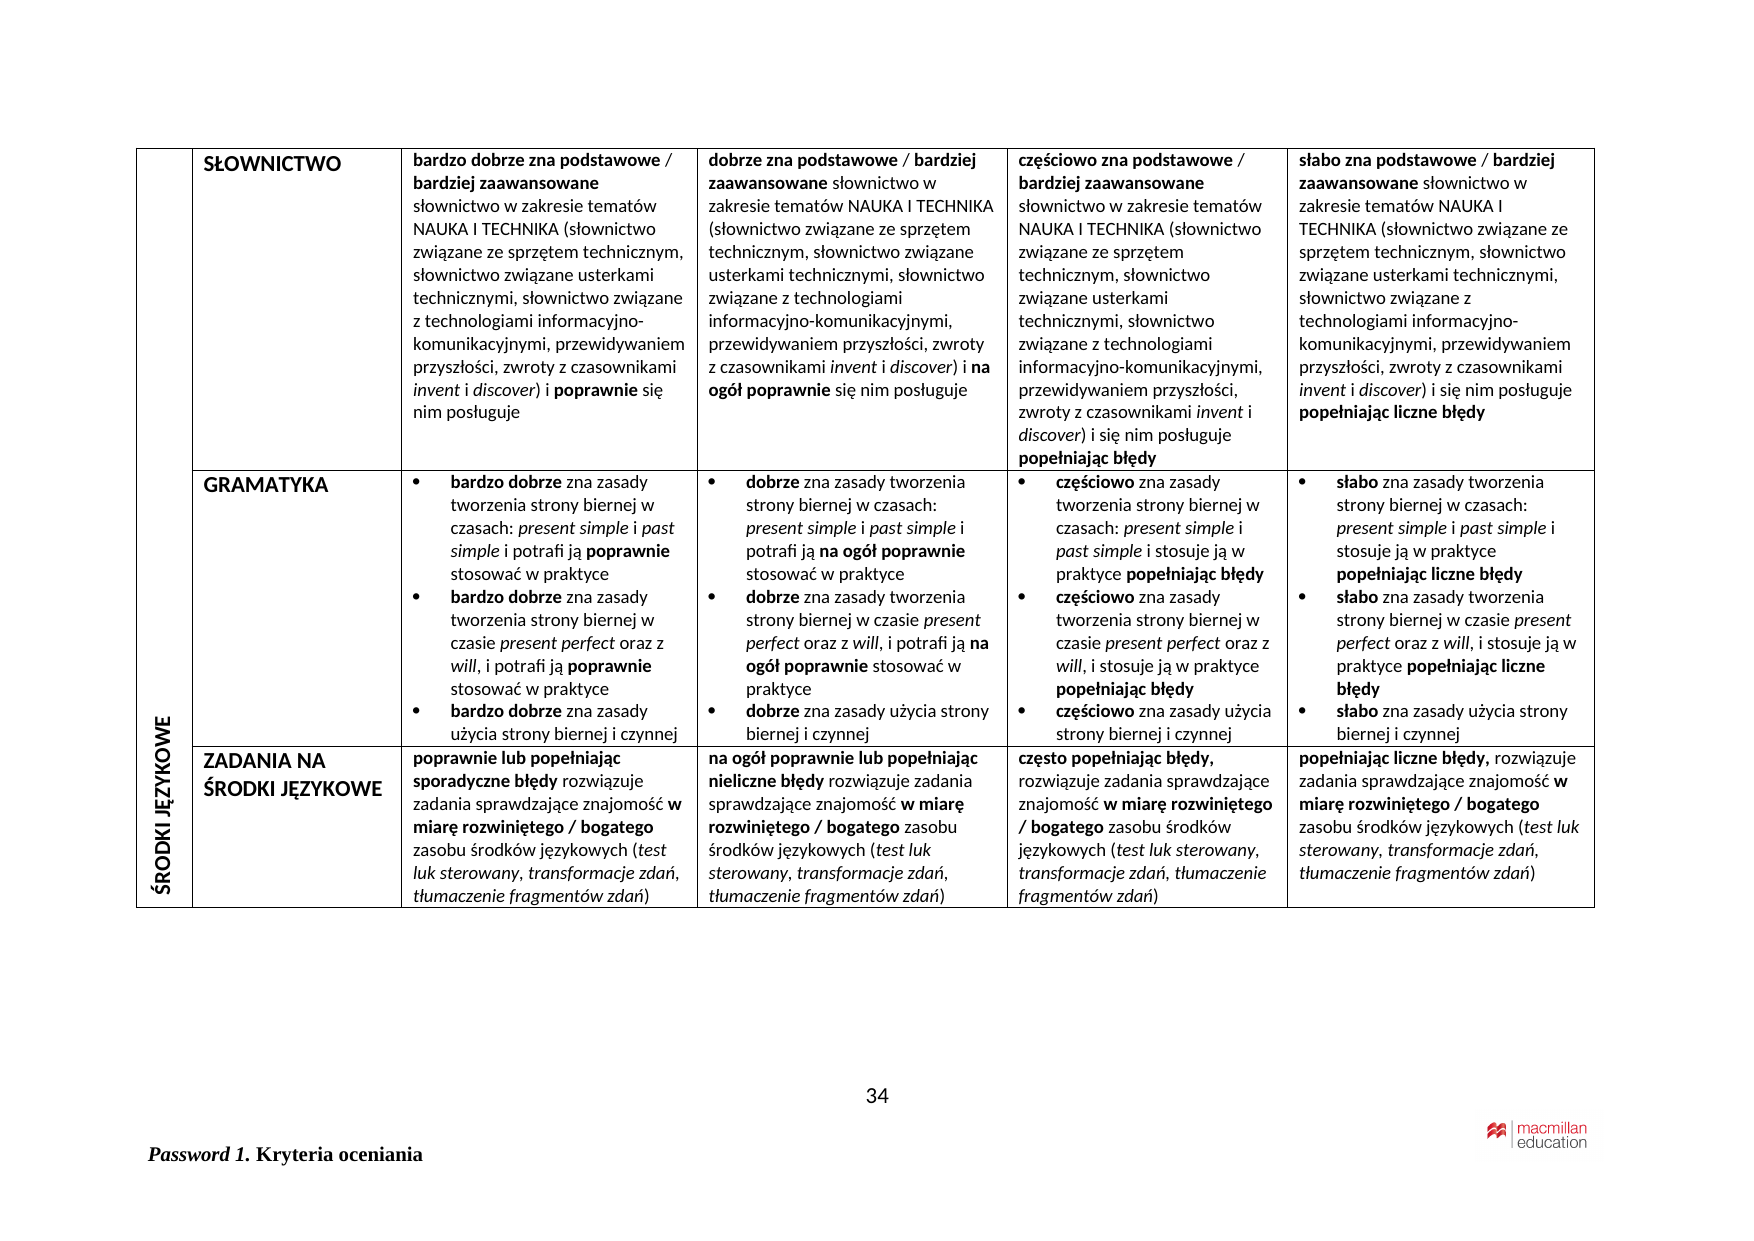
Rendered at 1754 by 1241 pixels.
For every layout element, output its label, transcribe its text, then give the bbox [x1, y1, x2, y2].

table_cell SŁOWNICTWO [193, 149, 401, 469]
table_cell słabo zna zasady tworzenia strony biernej w czasach: present simple i past simple i stosuje ją w praktyce popełniając liczne błędy słabo zna zasady tworzenia strony biernej w czasie present perfect oraz z will, i stosuje ją w praktyce popełniając liczne błędy słabo zna zasady użycia strony biernej i czynnej [1288, 471, 1594, 746]
table_cell dobrze zna zasady tworzenia strony biernej w czasach: present simple i past simple i potrafi ją na ogół poprawnie stosować w praktyce dobrze zna zasady tworzenia strony biernej w czasie present perfect oraz z will, i potrafi ją na ogół poprawnie stosować w praktyce dobrze zna zasady użycia strony biernej i czynnej [698, 471, 1007, 746]
table_cell ZADANIA NA ŚRODKI JĘZYKOWE [193, 747, 401, 907]
table_cell poprawnie lub popełniając sporadyczne błędy rozwiązuje zadania sprawdzające znajomość w miarę rozwiniętego / bogatego zasobu środków językowych (test luk sterowany, transformacje zdań, tłumaczenie fragmentów zdań) [402, 747, 697, 907]
table_cell częściowo zna podstawowe / bardziej zaawansowane słownictwo w zakresie tematów NAUKA I TECHNIKA (słownictwo związane ze sprzętem technicznym, słownictwo związane usterkami technicznymi, słownictwo związane z technologiami informacyjno-komunikacyjnymi, przewidywaniem przyszłości, zwroty z czasownikami invent i discover) i się nim posługuje popełniając błędy [1008, 149, 1287, 469]
picture [1475, 1109, 1605, 1162]
table_cell popełniając liczne błędy, rozwiązuje zadania sprawdzające znajomość w miarę rozwiniętego / bogatego zasobu środków językowych (test luk sterowany, transformacje zdań, tłumaczenie fragmentów zdań) [1288, 747, 1594, 907]
table_cell często popełniając błędy, rozwiązuje zadania sprawdzające znajomość w miarę rozwiniętego / bogatego zasobu środków językowych (test luk sterowany, transformacje zdań, tłumaczenie fragmentów zdań) [1008, 747, 1287, 907]
table_cell bardzo dobrze zna podstawowe / bardziej zaawansowane słownictwo w zakresie tematów NAUKA I TECHNIKA (słownictwo związane ze sprzętem technicznym, słownictwo związane usterkami technicznymi, słownictwo związane z technologiami informacyjno-komunikacyjnymi, przewidywaniem przyszłości, zwroty z czasownikami invent i discover) i poprawnie się nim posługuje [402, 149, 697, 469]
table_cell GRAMATYKA [193, 471, 401, 746]
table_cell dobrze zna podstawowe / bardziej zaawansowane słownictwo w zakresie tematów NAUKA I TECHNIKA (słownictwo związane ze sprzętem technicznym, słownictwo związane usterkami technicznymi, słownictwo związane z technologiami informacyjno-komunikacyjnymi, przewidywaniem przyszłości, zwroty z czasownikami invent i discover) i na ogół poprawnie się nim posługuje [698, 149, 1007, 469]
table_cell częściowo zna zasady tworzenia strony biernej w czasach: present simple i past simple i stosuje ją w praktyce popełniając błędy częściowo zna zasady tworzenia strony biernej w czasie present perfect oraz z will, i stosuje ją w praktyce popełniając błędy częściowo zna zasady użycia strony biernej i czynnej [1008, 471, 1287, 746]
table_cell bardzo dobrze zna zasady tworzenia strony biernej w czasach: present simple i past simple i potrafi ją poprawnie stosować w praktyce bardzo dobrze zna zasady tworzenia strony biernej w czasie present perfect oraz z will, i potrafi ją poprawnie stosować w praktyce bardzo dobrze zna zasady użycia strony biernej i czynnej [402, 471, 697, 746]
table_cell słabo zna podstawowe / bardziej zaawansowane słownictwo w zakresie tematów NAUKA I TECHNIKA (słownictwo związane ze sprzętem technicznym, słownictwo związane usterkami technicznymi, słownictwo związane z technologiami informacyjno-komunikacyjnymi, przewidywaniem przyszłości, zwroty z czasownikami invent i discover) i się nim posługuje popełniając liczne błędy [1288, 149, 1594, 469]
table_cell ŚRODKI JĘZYKOWE [137, 149, 192, 907]
table_cell na ogół poprawnie lub popełniając nieliczne błędy rozwiązuje zadania sprawdzające znajomość w miarę rozwiniętego / bogatego zasobu środków językowych (test luk sterowany, transformacje zdań, tłumaczenie fragmentów zdań) [698, 747, 1007, 907]
